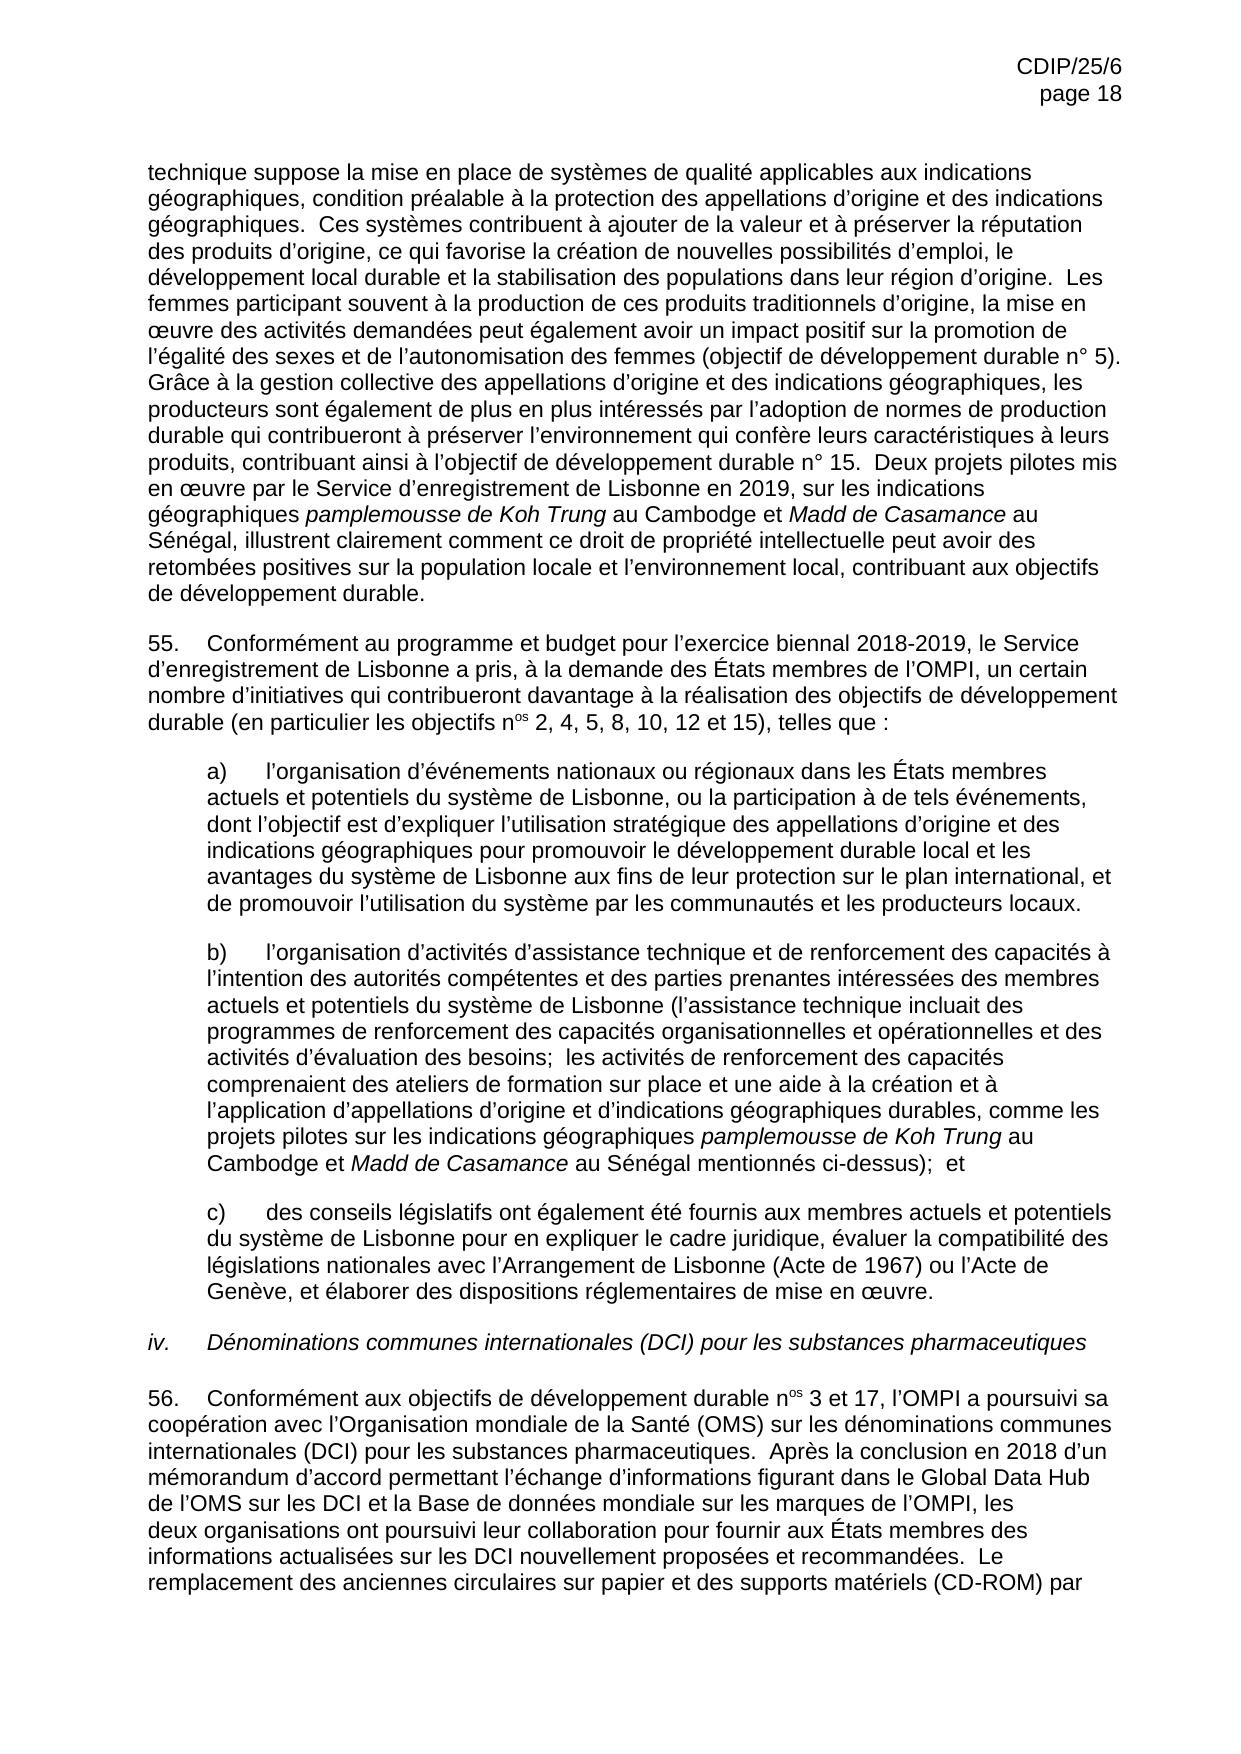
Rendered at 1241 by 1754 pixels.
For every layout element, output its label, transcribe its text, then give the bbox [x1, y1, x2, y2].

subtitle Dénominations communes internationales (DCI) pour les substances pharmaceutiques [148, 1329, 1122, 1356]
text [148, 1385, 1122, 1596]
list l’organisation d’activités d’assistance technique et de renforcement des capacités à l’intention des autorités compétentes et des parties prenantes intéressées des membres actuels et potentiels du système de Lisbonne (l’assistance technique incluait des programmes de renforcement des capacités organisationnelles et opérationnelles et des activités d’évaluation des besoins; les activités de renforcement des capacités comprenaient des ateliers de formation sur place et une aide à la création et à l’application d’appellations d’origine et d’indications géographiques durables, comme les projets pilotes sur les indications géographiques pamplemousse de Koh Trung au Cambodge et Madd de Casamance au Sénégal mentionnés ci-dessus); et [207, 939, 1122, 1176]
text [148, 158, 1122, 607]
list l’organisation d’événements nationaux ou régionaux dans les États membres actuels et potentiels du système de Lisbonne, ou la participation à de tels événements, dont l’objectif est d’expliquer l’utilisation stratégique des appellations d’origine et des indications géographiques pour promouvoir le développement durable local et les avantages du système de Lisbonne aux fins de leur protection sur le plan international, et de promouvoir l’utilisation du système par les communautés et les producteurs locaux. [207, 758, 1122, 916]
list des conseils législatifs ont également été fournis aux membres actuels et potentiels du système de Lisbonne pour en expliquer le cadre juridique, évaluer la compatibilité des législations nationales avec l’Arrangement de Lisbonne (Acte de 1967) ou l’Acte de Genève, et élaborer des dispositions réglementaires de mise en œuvre. [207, 1199, 1122, 1304]
text Conformément au programme et budget pour l’exercice biennal 2018-2019, le Service d’enregistrement de Lisbonne a pris, à la demande des États membres de l’OMPI, un certain nombre d’initiatives qui contribueront davantage à la réalisation des objectifs de développement durable (en particulier les objectifs nos 2, 4, 5, 8, 10, 12 et 15), telles que : [148, 629, 1122, 735]
